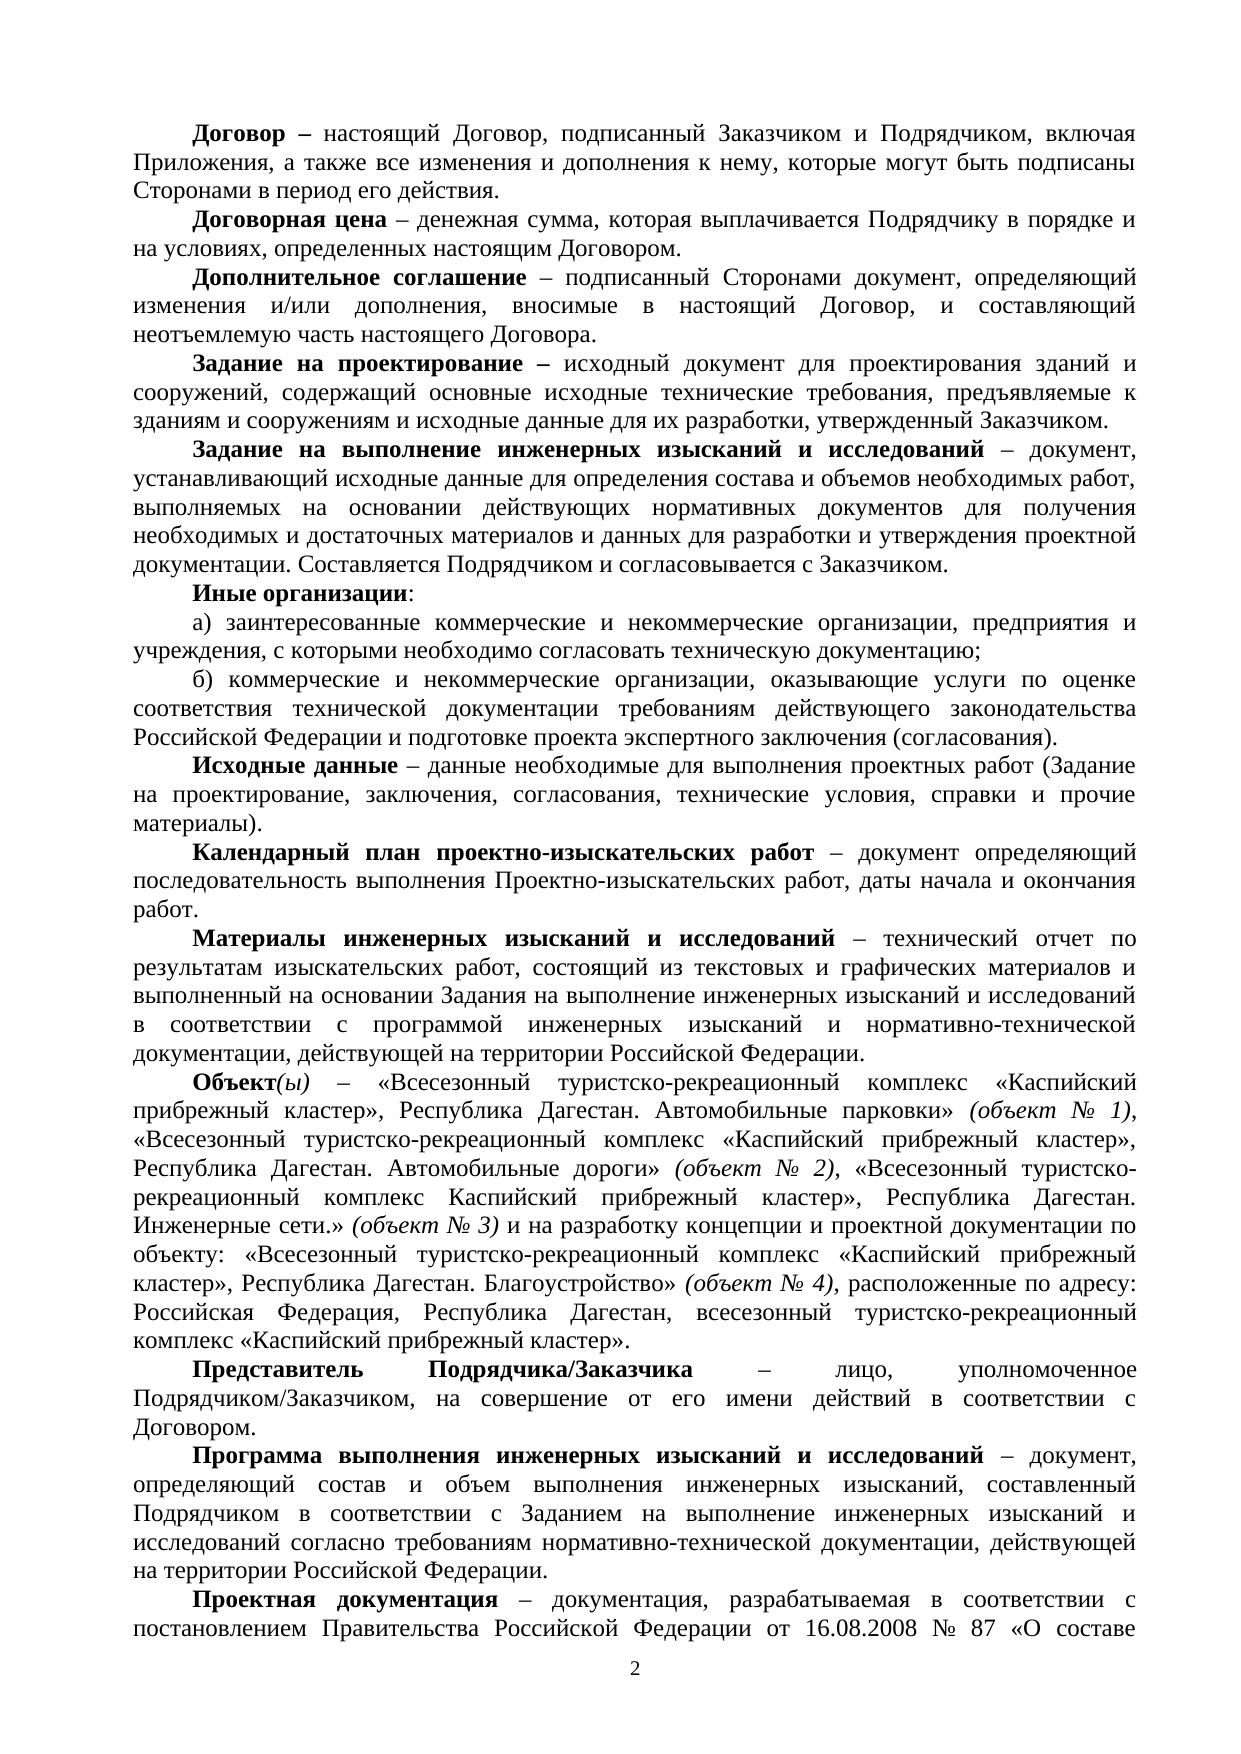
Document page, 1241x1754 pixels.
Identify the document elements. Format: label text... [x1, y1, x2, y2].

text Объект(ы) – «Всесезонный туристско-рекреационный комплекс «Каспийский прибрежный кластер», Республика Дагестан. Автомобильные парковки» (объект № 1), «Всесезонный туристско-рекреационный комплекс «Каспийский прибрежный кластер», Республика Дагестан. Автомобильные дороги» (объект № 2), «Всесезонный туристско-рекреационный комплекс Каспийский прибрежный кластер», Республика Дагестан. Инженерные сети.» (объект № 3) и на разработку концепции и проектной документации по объекту: «Всесезонный туристско-рекреационный комплекс «Каспийский прибрежный кластер», Республика Дагестан. Благоустройство» (объект № 4), расположенные по адресу: Российская Федерация, Республика Дагестан, всесезонный туристско-рекреационный комплекс «Каспийский прибрежный кластер». [133, 1067, 1137, 1354]
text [133, 1584, 1137, 1642]
text Договорная цена – денежная сумма, которая выплачивается Подрядчику в порядке и на условиях, определенных настоящим Договором. [133, 204, 1137, 262]
text Материалы инженерных изысканий и исследований – технический отчет по результатам изыскательских работ, состоящий из текстовых и графических материалов и выполненный на основании Задания на выполнение инженерных изысканий и исследований в соответствии с программой инженерных изысканий и нормативно-технической документации, действующей на территории Российской Федерации. [133, 923, 1137, 1067]
text Задание на выполнение инженерных изысканий и исследований – документ, устанавливающий исходные данные для определения состава и объемов необходимых работ, выполняемых на основании действующих нормативных документов для получения необходимых и достаточных материалов и данных для разработки и утверждения проектной документации. Составляется Подрядчиком и согласовывается с Заказчиком. [133, 434, 1137, 578]
text б) коммерческие и некоммерческие организации, оказывающие услуги по оценке соответствия технической документации требованиям действующего законодательства Российской Федерации и подготовке проекта экспертного заключения (согласования). [133, 664, 1137, 751]
text а) заинтересованные коммерческие и некоммерческие организации, предприятия и учреждения, с которыми необходимо согласовать техническую документацию; [133, 607, 1137, 664]
text Программа выполнения инженерных изысканий и исследований – документ, определяющий состав и объем выполнения инженерных изысканий, составленный Подрядчиком в соответствии с Заданием на выполнение инженерных изысканий и исследований согласно требованиям нормативно-технической документации, действующей на территории Российской Федерации. [133, 1441, 1137, 1584]
text Договор – настоящий Договор, подписанный Заказчиком и Подрядчиком, включая Приложения, а также все изменения и дополнения к нему, которые могут быть подписаны Сторонами в период его действия. [133, 118, 1137, 204]
text Календарный план проектно-изыскательских работ – документ определяющий последовательность выполнения Проектно-изыскательских работ, даты начала и окончания работ. [133, 837, 1137, 923]
text Иные организации: [133, 578, 1137, 607]
text Дополнительное соглашение – подписанный Сторонами документ, определяющий изменения и/или дополнения, вносимые в настоящий Договор, и составляющий неотъемлемую часть настоящего Договора. [133, 262, 1137, 348]
text Задание на проектирование – исходный документ для проектирования зданий и сооружений, содержащий основные исходные технические требования, предъявляемые к зданиям и сооружениям и исходные данные для их разработки, утвержденный Заказчиком. [133, 348, 1137, 434]
text Исходные данные – данные необходимые для выполнения проектных работ (Задание на проектирование, заключения, согласования, технические условия, справки и прочие материалы). [133, 751, 1137, 837]
text Представитель Подрядчика/Заказчика – лицо, уполномоченное Подрядчиком/Заказчиком, на совершение от его имени действий в соответствии с Договором. [133, 1354, 1137, 1441]
